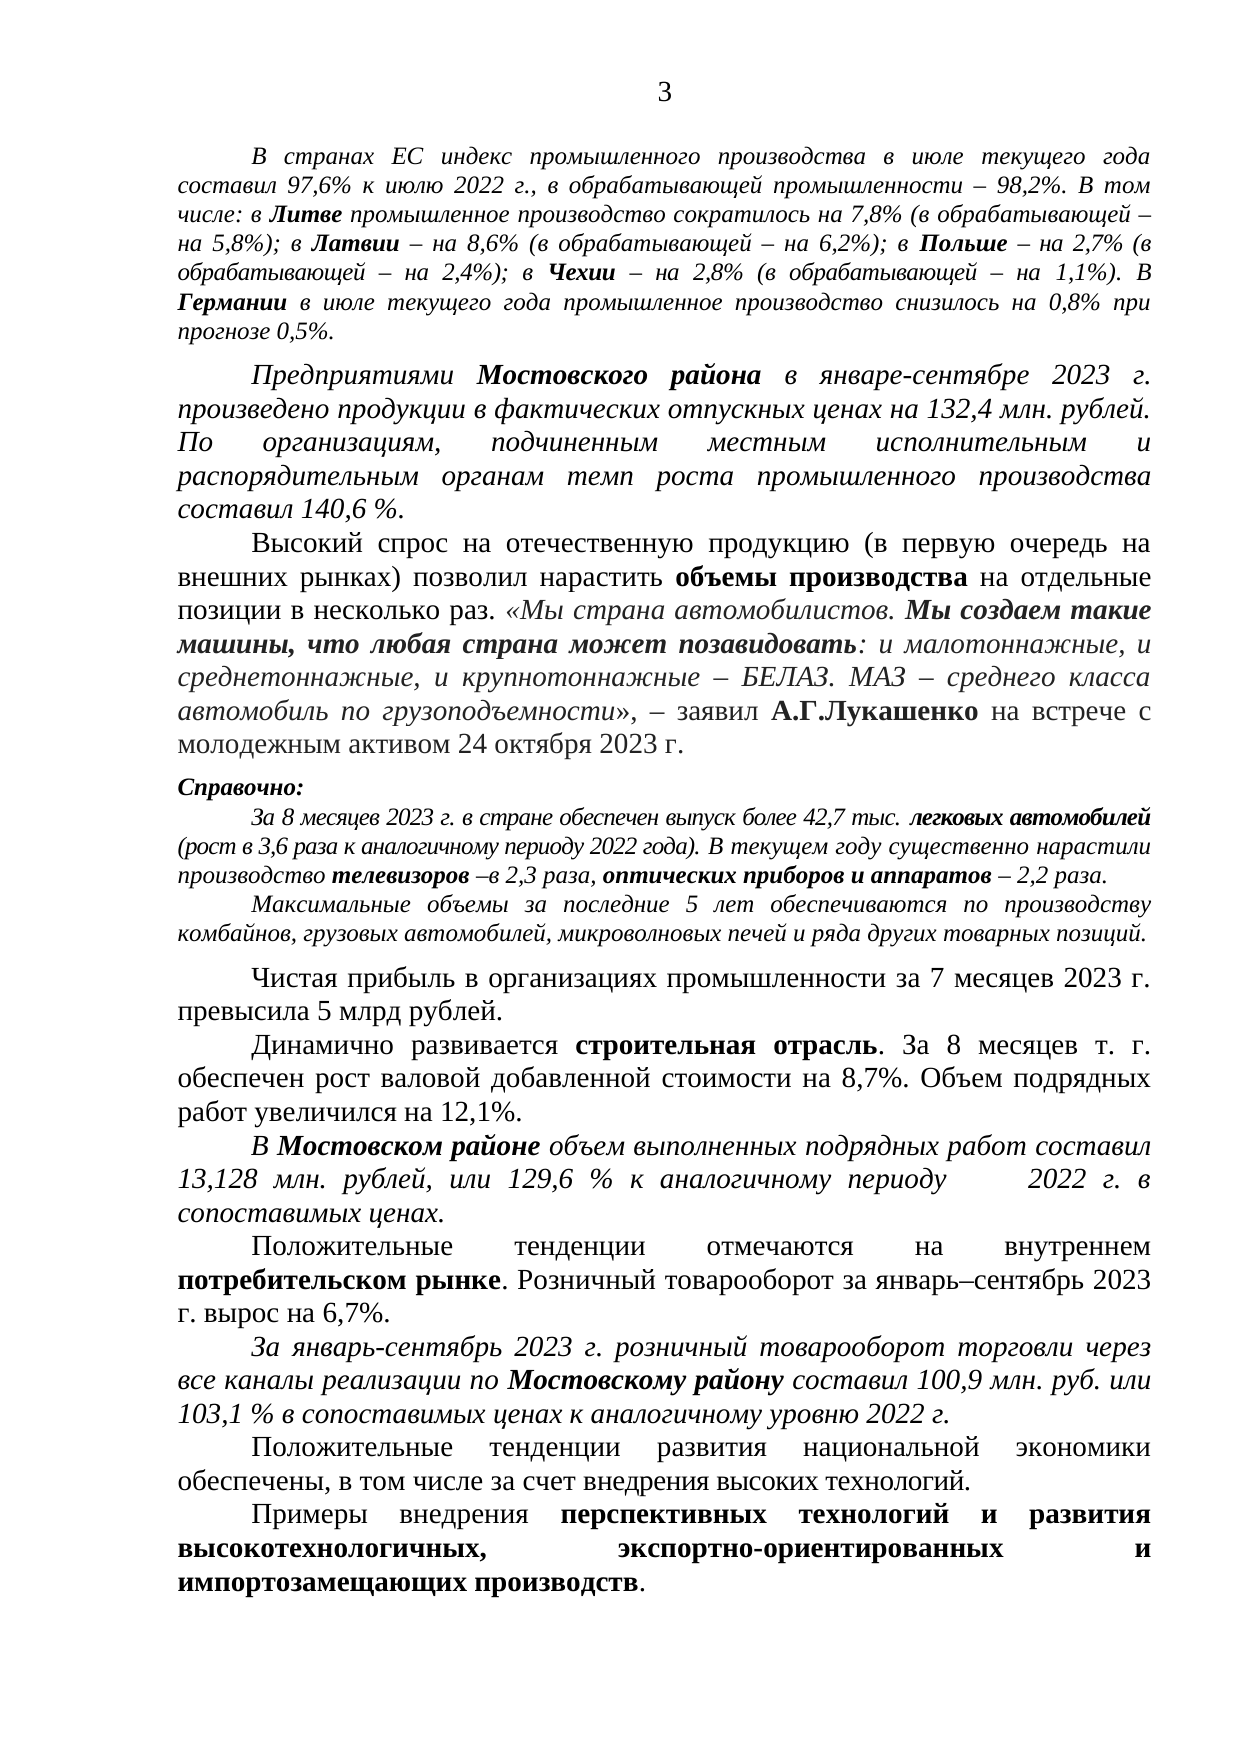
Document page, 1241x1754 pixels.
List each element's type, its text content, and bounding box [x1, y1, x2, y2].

text Примеры внедрения перспективных технологий и развития высокотехнологичных, экспортно-ориентированных и импортозамещающих производств. [177, 1497, 1152, 1597]
text За 8 месяцев 2023 г. в стране обеспечен выпуск более 42,7 тыс. легковых автомобилей (рост в 3,6 раза к аналогичному периоду 2022 года). В текущем году существенно нарастили производство телевизоров –в 2,3 раза, оптических приборов и аппаратов – 2,2 раза. [177, 802, 1152, 889]
text Положительные тенденции развития национальной экономики обеспечены, в том числе за счет внедрения высоких технологий. [177, 1429, 1152, 1497]
text Положительные тенденции отмечаются на внутреннем потребительском рынке. Розничный товарооборот за январь–сентябрь 2023 г. вырос на 6,7%. [177, 1228, 1152, 1329]
text Высокий спрос на отечественную продукцию (в первую очередь на внешних рынках) позволил нарастить объемы производства на отдельные позиции в несколько раз. «Мы страна автомобилистов. Мы создаем такие машины, что любая страна может позавидовать: и малотоннажные, и среднетоннажные, и крупнотоннажные – БЕЛАЗ. МАЗ – среднего класса автомобиль по грузоподъемности», – заявил А.Г.Лукашенко на встрече с молодежным активом 24 октября 2023 г. [177, 525, 1152, 626]
text Динамично развивается строительная отрасль. За 8 месяцев т. г. обеспечен рост валовой добавленной стоимости на 8,7%. Объем подрядных работ увеличился на 12,1%. [177, 1027, 1152, 1128]
text Предприятиями Мостовского района в январе-сентябре 2023 г. произведено продукции в фактических отпускных ценах на 132,4 млн. рублей. По организациям, подчиненным местным исполнительным и распорядительным органам темп роста промышленного производства составил 140,6 %. [177, 357, 1152, 525]
text За январь-сентябрь 2023 г. розничный товарооборот торговли через все каналы реализации по Мостовскому району составил 100,9 млн. руб. или 103,1 % в сопоставимых ценах к аналогичному уровню 2022 г. [177, 1329, 1152, 1429]
text Чистая прибыль в организациях промышленности за 7 месяцев 2023 г. превысила 5 млрд рублей. [177, 960, 1152, 1027]
text В Мостовском районе объем выполненных подрядных работ составил 13,128 млн. рублей, или 129,6 % к аналогичному периоду 2022 г. в сопоставимых ценах. [177, 1128, 1152, 1228]
text Справочно: [177, 772, 1152, 802]
text В странах ЕС индекс промышленного производства в июле текущего года составил 97,6% к июлю 2022 г., в обрабатывающей промышленности – 98,2%. В том числе: в Литве промышленное производство сократилось на 7,8% (в обрабатывающей – на 5,8%); в Латвии – на 8,6% (в обрабатывающей – на 6,2%); в Польше – на 2,7% (в обрабатывающей – на 2,4%); в Чехии – на 2,8% (в обрабатывающей – на 1,1%). В Германии в июле текущего года промышленное производство снизилось на 0,8% при прогнозе 0,5%. [177, 141, 1152, 345]
text Максимальные объемы за последние 5 лет обеспечиваются по производству комбайнов, грузовых автомобилей, микроволновых печей и ряда других товарных позиций. [177, 889, 1152, 947]
text Высокий спрос на отечественную продукцию (в первую очередь на внешних рынках) позволил нарастить объемы производства на отдельные позиции в несколько раз. «Мы страна автомобилистов. Мы создаем такие машины, что любая страна может позавидовать: и малотоннажные, и среднетоннажные, и крупнотоннажные – БЕЛАЗ. МАЗ – среднего класса автомобиль по грузоподъемности», – заявил А.Г.Лукашенко на встрече с молодежным активом 24 октября 2023 г. [684, 693, 1152, 760]
